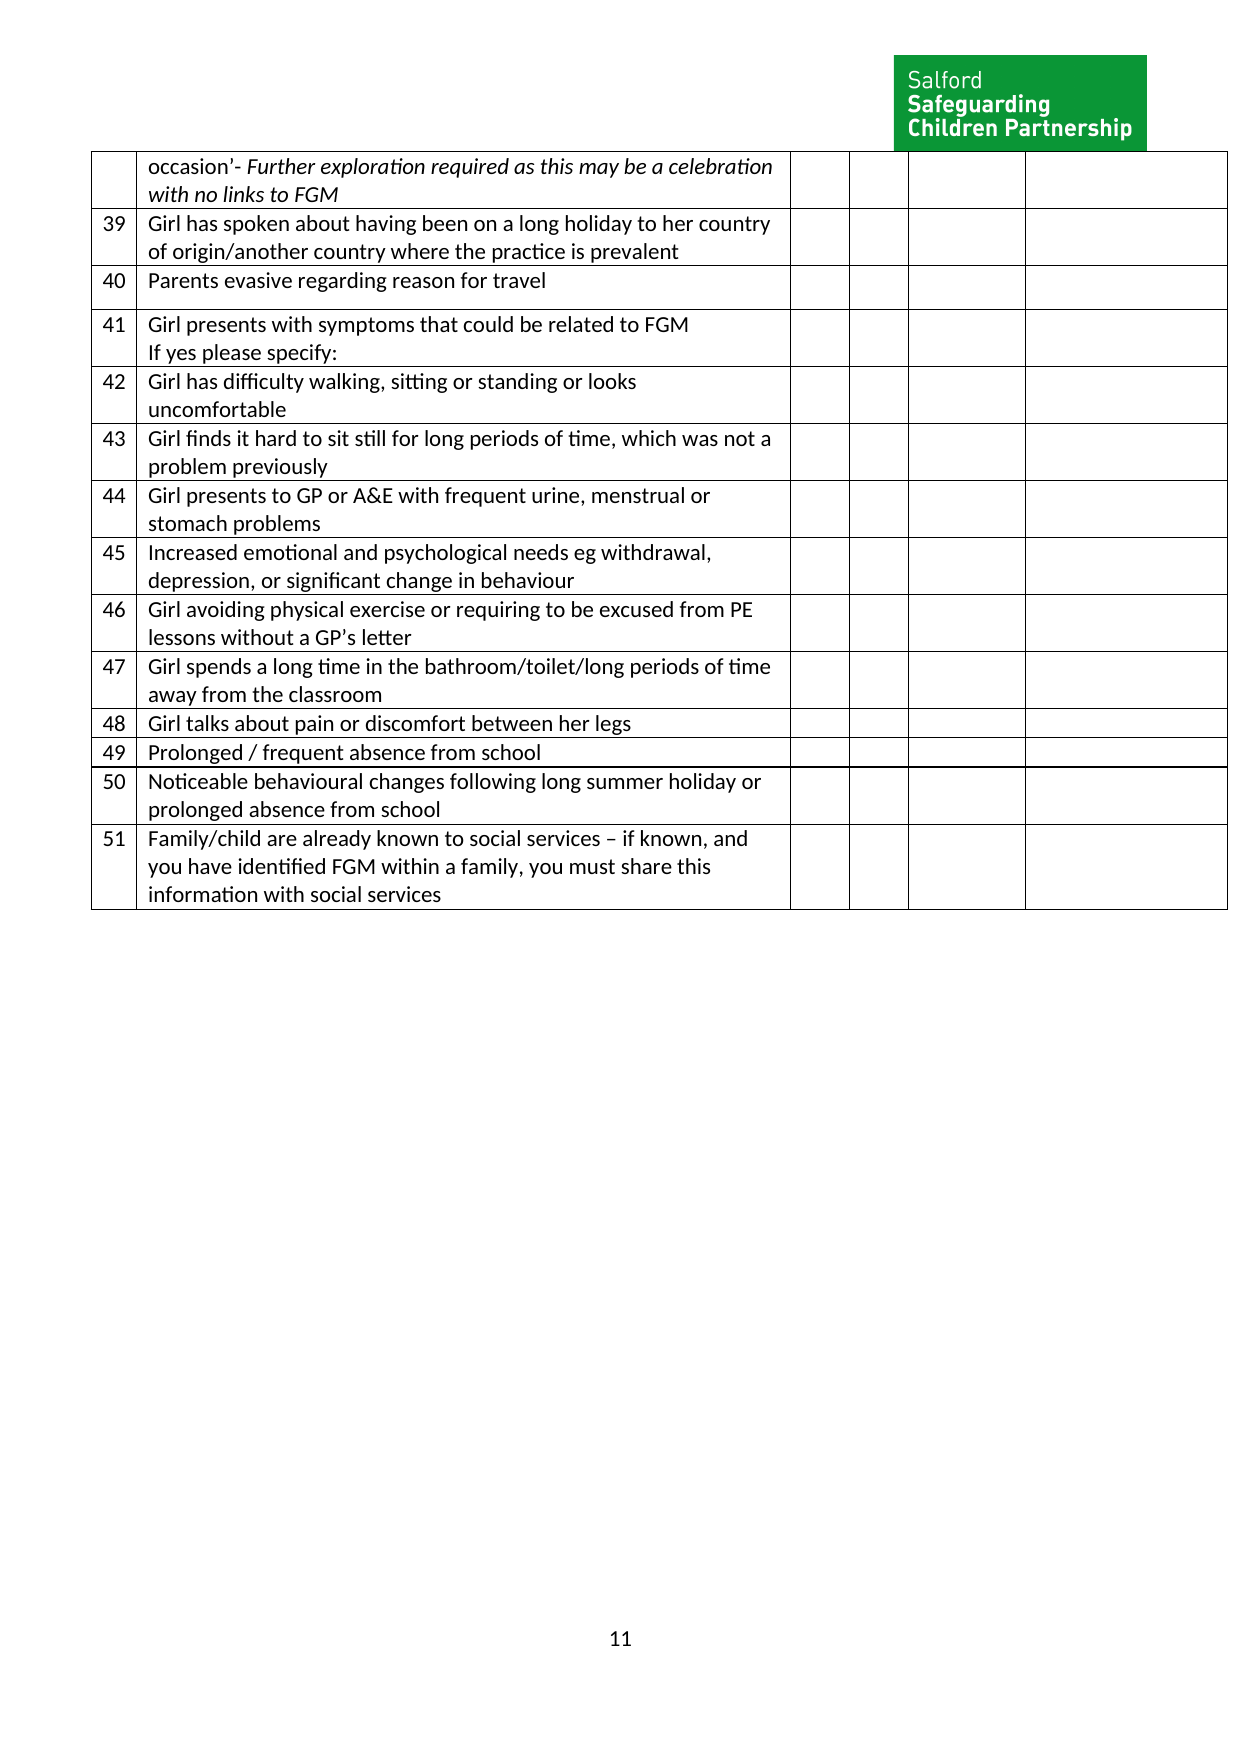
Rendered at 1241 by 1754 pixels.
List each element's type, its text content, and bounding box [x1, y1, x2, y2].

table_cell [850, 538, 908, 594]
table_cell [1026, 768, 1227, 823]
table_cell [1026, 310, 1227, 366]
table_cell [909, 152, 1025, 208]
table_cell Girl avoiding physical exercise or requiring to be excused from PE lessons without a GP’s letter [137, 595, 790, 651]
table_cell [791, 825, 849, 908]
table_cell [850, 424, 908, 480]
table_cell [909, 595, 1025, 651]
table_cell [791, 652, 849, 708]
table_cell [909, 709, 1025, 737]
table_cell [909, 825, 1025, 908]
table_cell Increased emotional and psychological needs eg withdrawal, depression, or significant change in behaviour [137, 538, 790, 594]
table_cell Girl presents to GP or A&E with frequent urine, menstrual or stomach problems [137, 481, 790, 537]
table_cell 46 [92, 595, 136, 651]
table_cell [791, 209, 849, 265]
table_cell 39 [92, 209, 136, 265]
table_cell [791, 367, 849, 423]
table_cell 44 [92, 481, 136, 537]
table_cell Noticeable behavioural changes following long summer holiday or prolonged absence from school [137, 768, 790, 823]
table_cell 48 [92, 709, 136, 737]
table_cell 45 [92, 538, 136, 594]
table_cell [909, 738, 1025, 766]
table_cell [850, 209, 908, 265]
table_cell [850, 825, 908, 908]
table_cell [1026, 367, 1227, 423]
table_cell Family/child are already known to social services – if known, and you have identified FGM within a family, you must share this information with social services [137, 825, 790, 908]
table_cell 42 [92, 367, 136, 423]
table_cell [909, 652, 1025, 708]
table_cell 43 [92, 424, 136, 480]
table_cell [1026, 538, 1227, 594]
table_cell Girl talks about pain or discomfort between her legs [137, 709, 790, 737]
table_cell [850, 768, 908, 823]
table_cell [850, 595, 908, 651]
table_cell [1026, 825, 1227, 908]
table_cell 49 [92, 738, 136, 766]
table_cell [1026, 595, 1227, 651]
table_cell [909, 424, 1025, 480]
table_cell [909, 768, 1025, 823]
table_cell [791, 768, 849, 823]
table_cell [850, 652, 908, 708]
table_cell [850, 481, 908, 537]
table_cell [909, 266, 1025, 309]
table_cell 50 [92, 768, 136, 823]
table_cell [791, 481, 849, 537]
table_cell [909, 481, 1025, 537]
table_cell [1026, 652, 1227, 708]
table_cell Girl presents with symptoms that could be related to FGM If yes please specify: [137, 310, 790, 366]
table_cell [850, 367, 908, 423]
table_cell 47 [92, 652, 136, 708]
table_cell [1026, 709, 1227, 737]
table_cell [909, 209, 1025, 265]
table_cell [850, 266, 908, 309]
picture [893, 55, 1147, 151]
table_cell [1026, 481, 1227, 537]
table_cell 40 [92, 266, 136, 309]
table_cell [791, 709, 849, 737]
table_cell [909, 310, 1025, 366]
table_cell [909, 538, 1025, 594]
table_cell [909, 367, 1025, 423]
table_cell 51 [92, 825, 136, 908]
table_cell [1026, 424, 1227, 480]
table_cell [850, 310, 908, 366]
table_cell [791, 152, 849, 208]
table_cell [1026, 266, 1227, 309]
table_cell Girl finds it hard to sit still for long periods of time, which was not a problem previously [137, 424, 790, 480]
table_cell [1026, 152, 1227, 208]
table_cell [791, 538, 849, 594]
table_cell [850, 709, 908, 737]
table_cell [1026, 738, 1227, 766]
table_cell Parents evasive regarding reason for travel [137, 266, 790, 309]
table_cell Girl spends a long time in the bathroom/toilet/long periods of time away from the classroom [137, 652, 790, 708]
table_cell [1026, 209, 1227, 265]
table_cell [850, 738, 908, 766]
table_cell Girl has spoken about having been on a long holiday to her country of origin/another country where the practice is prevalent [137, 209, 790, 265]
table_cell [791, 424, 849, 480]
table_cell [791, 595, 849, 651]
table_cell Girl has difficulty walking, sitting or standing or looks uncomfortable [137, 367, 790, 423]
table_cell [850, 152, 908, 208]
table_cell [791, 310, 849, 366]
table_cell Prolonged / frequent absence from school [137, 738, 790, 766]
table_cell 41 [92, 310, 136, 366]
table_cell [791, 266, 849, 309]
table_cell [791, 738, 849, 766]
table_cell 38 [92, 152, 136, 208]
